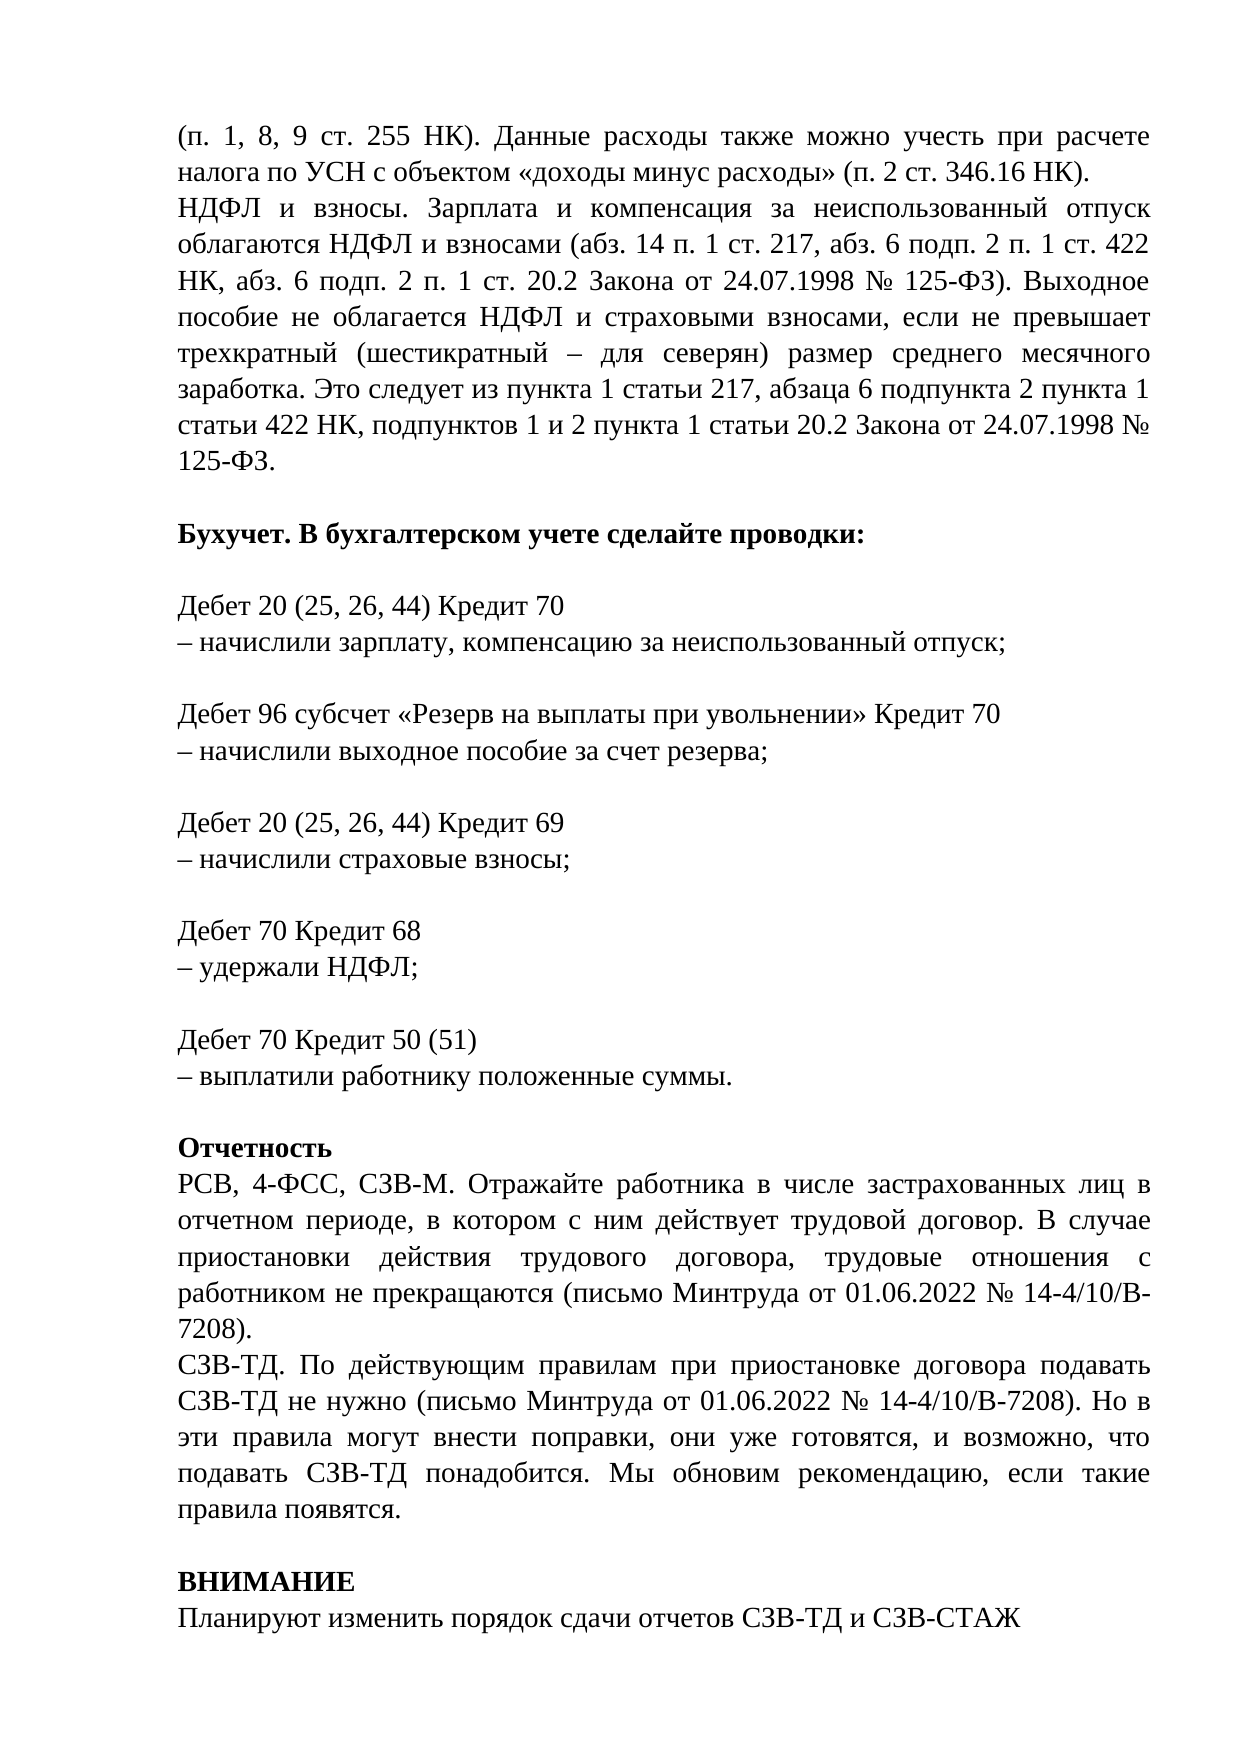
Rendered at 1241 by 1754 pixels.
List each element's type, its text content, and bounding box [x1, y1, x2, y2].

text Дебет 20 (25, 26, 44) Кредит 69 [177, 805, 1152, 838]
text Бухучет. В бухгалтерском учете сделайте проводки: [177, 516, 1152, 549]
text РСВ, 4-ФСС, СЗВ-М. Отражайте работника в числе застрахованных лиц в отчетном периоде, в котором с ним действует трудовой договор. В случае приостановки действия трудового договора, трудовые отношения с работником не прекращаются (письмо Минтруда от 01.06.2022 № 14-4/10/В-7208). [177, 1166, 1152, 1344]
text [177, 118, 1152, 188]
text НДФЛ и взносы. Зарплата и компенсация за неиспользованный отпуск облагаются НДФЛ и взносами (абз. 14 п. 1 ст. 217, абз. 6 подп. 2 п. 1 ст. 422 НК, абз. 6 подп. 2 п. 1 ст. 20.2 Закона от 24.07.1998 № 125-ФЗ). Выходное пособие не облагается НДФЛ и страховыми взносами, если не превышает трехкратный (шестикратный – для северян) размер среднего месячного заработка. Это следует из пункта 1 статьи 217, абзаца 6 подпункта 2 пункта 1 статьи 422 НК, подпунктов 1 и 2 пункта 1 статьи 20.2 Закона от 24.07.1998 № 125-ФЗ. [177, 190, 1152, 477]
text – начислили выходное пособие за счет резерва; [177, 733, 1152, 766]
text Планируют изменить порядок сдачи отчетов СЗВ-ТД и СЗВ-СТАЖ [177, 1600, 1152, 1634]
text Дебет 70 Кредит 68 [177, 913, 1152, 947]
text Дебет 70 Кредит 50 (51) [177, 1022, 1152, 1055]
text – выплатили работнику положенные суммы. [177, 1058, 1152, 1091]
text – удержали НДФЛ; [177, 949, 1152, 983]
text СЗВ-ТД. По действующим правилам при приостановке договора подавать СЗВ-ТД не нужно (письмо Минтруда от 01.06.2022 № 14-4/10/В-7208). Но в эти правила могут внести поправки, они уже готовятся, и возможно, что подавать СЗВ-ТД понадобится. Мы обновим рекомендацию, если такие правила появятся. [177, 1347, 1152, 1525]
text – начислили зарплату, компенсацию за неиспользованный отпуск; [177, 624, 1152, 658]
text ВНИМАНИЕ [177, 1564, 1152, 1597]
text Дебет 96 субсчет «Резерв на выплаты при увольнении» Кредит 70 [177, 696, 1152, 730]
text – начислили страховые взносы; [177, 841, 1152, 874]
text Отчетность [177, 1130, 1152, 1164]
text Дебет 20 (25, 26, 44) Кредит 70 [177, 588, 1152, 622]
